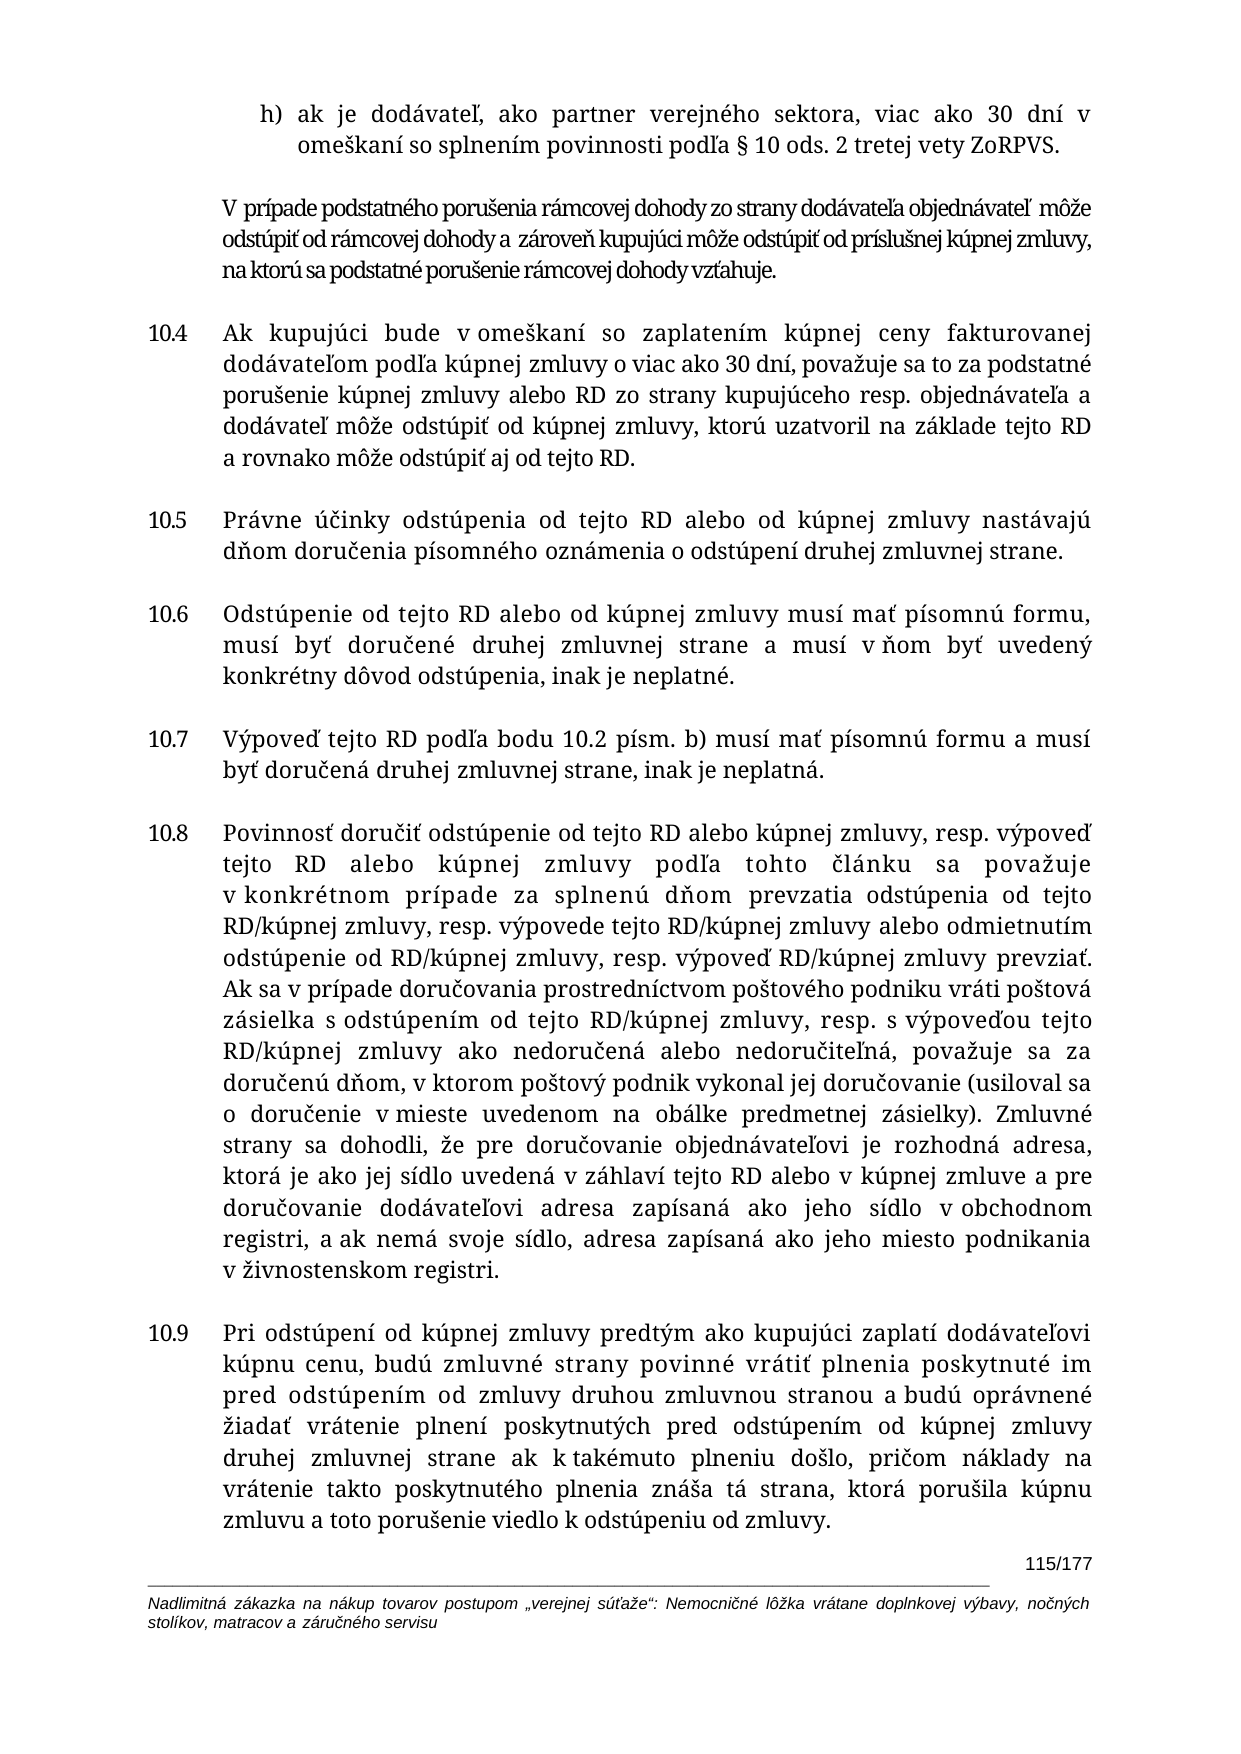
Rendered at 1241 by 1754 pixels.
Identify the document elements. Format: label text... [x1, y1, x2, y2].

list Pri odstúpení od kúpnej zmluvy predtým ako kupujúci zaplatí dodávateľovi kúpnu cenu, budú zmluvné strany povinné vrátiť plnenia poskytnuté im pred odstúpením od zmluvy druhou zmluvnou stranou a budú oprávnené žiadať vrátenie plnení poskytnutých pred odstúpením od kúpnej zmluvy druhej zmluvnej strane ak k takémuto plneniu došlo, pričom náklady na vrátenie takto poskytnutého plnenia znáša tá strana, ktorá porušila kúpnu zmluvu a toto porušenie viedlo k odstúpeniu od zmluvy. [148, 1317, 1092, 1535]
list Ak kupujúci bude v omeškaní so zaplatením kúpnej ceny fakturovanej dodávateľom podľa kúpnej zmluvy o viac ako 30 dní, považuje sa to za podstatné porušenie kúpnej zmluvy alebo RD zo strany kupujúceho resp. objednávateľa a dodávateľ môže odstúpiť od kúpnej zmluvy, ktorú uzatvoril na základe tejto RD a rovnako môže odstúpiť aj od tejto RD. [148, 317, 1092, 473]
list Výpoveď tejto RD podľa bodu 10.2 písm. b) musí mať písomnú formu a musí byť doručená druhej zmluvnej strane, inak je neplatná. [148, 723, 1092, 785]
list V prípade podstatného porušenia rámcovej dohody zo strany dodávateľa objednávateľ môže odstúpiť od rámcovej dohody a zároveň kupujúci môže odstúpiť od príslušnej kúpnej zmluvy, na ktorú sa podstatné porušenie rámcovej dohody vzťahuje. [222, 192, 1092, 285]
list Právne účinky odstúpenia od tejto RD alebo od kúpnej zmluvy nastávajú dňom doručenia písomného oznámenia o odstúpení druhej zmluvnej strane. [148, 504, 1092, 567]
list Odstúpenie od tejto RD alebo od kúpnej zmluvy musí mať písomnú formu, musí byť doručené druhej zmluvnej strane a musí v ňom byť uvedený konkrétny dôvod odstúpenia, inak je neplatné. [148, 598, 1092, 692]
list Povinnosť doručiť odstúpenie od tejto RD alebo kúpnej zmluvy, resp. výpoveď tejto RD alebo kúpnej zmluvy podľa tohto článku sa považuje v konkrétnom prípade za splnenú dňom prevzatia odstúpenia od tejto RD/kúpnej zmluvy, resp. výpovede tejto RD/kúpnej zmluvy alebo odmietnutím odstúpenie od RD/kúpnej zmluvy, resp. výpoveď RD/kúpnej zmluvy prevziať. Ak sa v prípade doručovania prostredníctvom poštového podniku vráti poštová zásielka s odstúpením od tejto RD/kúpnej zmluvy, resp. s výpoveďou tejto RD/kúpnej zmluvy ako nedoručená alebo nedoručiteľná, považuje sa za doručenú dňom, v ktorom poštový podnik vykonal jej doručovanie (usiloval sa o doručenie v mieste uvedenom na obálke predmetnej zásielky). Zmluvné strany sa dohodli, že pre doručovanie objednávateľovi je rozhodná adresa, ktorá je ako jej sídlo uvedená v záhlaví tejto RD alebo v kúpnej zmluve a pre doručovanie dodávateľovi adresa zapísaná ako jeho sídlo v obchodnom registri, a ak nemá svoje sídlo, adresa zapísaná ako jeho miesto podnikania v živnostenskom registri. [148, 817, 1092, 1285]
list ak je dodávateľ, ako partner verejného sektora, viac ako 30 dní v omeškaní so splnením povinnosti podľa § 10 ods. 2 tretej vety ZoRPVS. [260, 98, 1092, 160]
